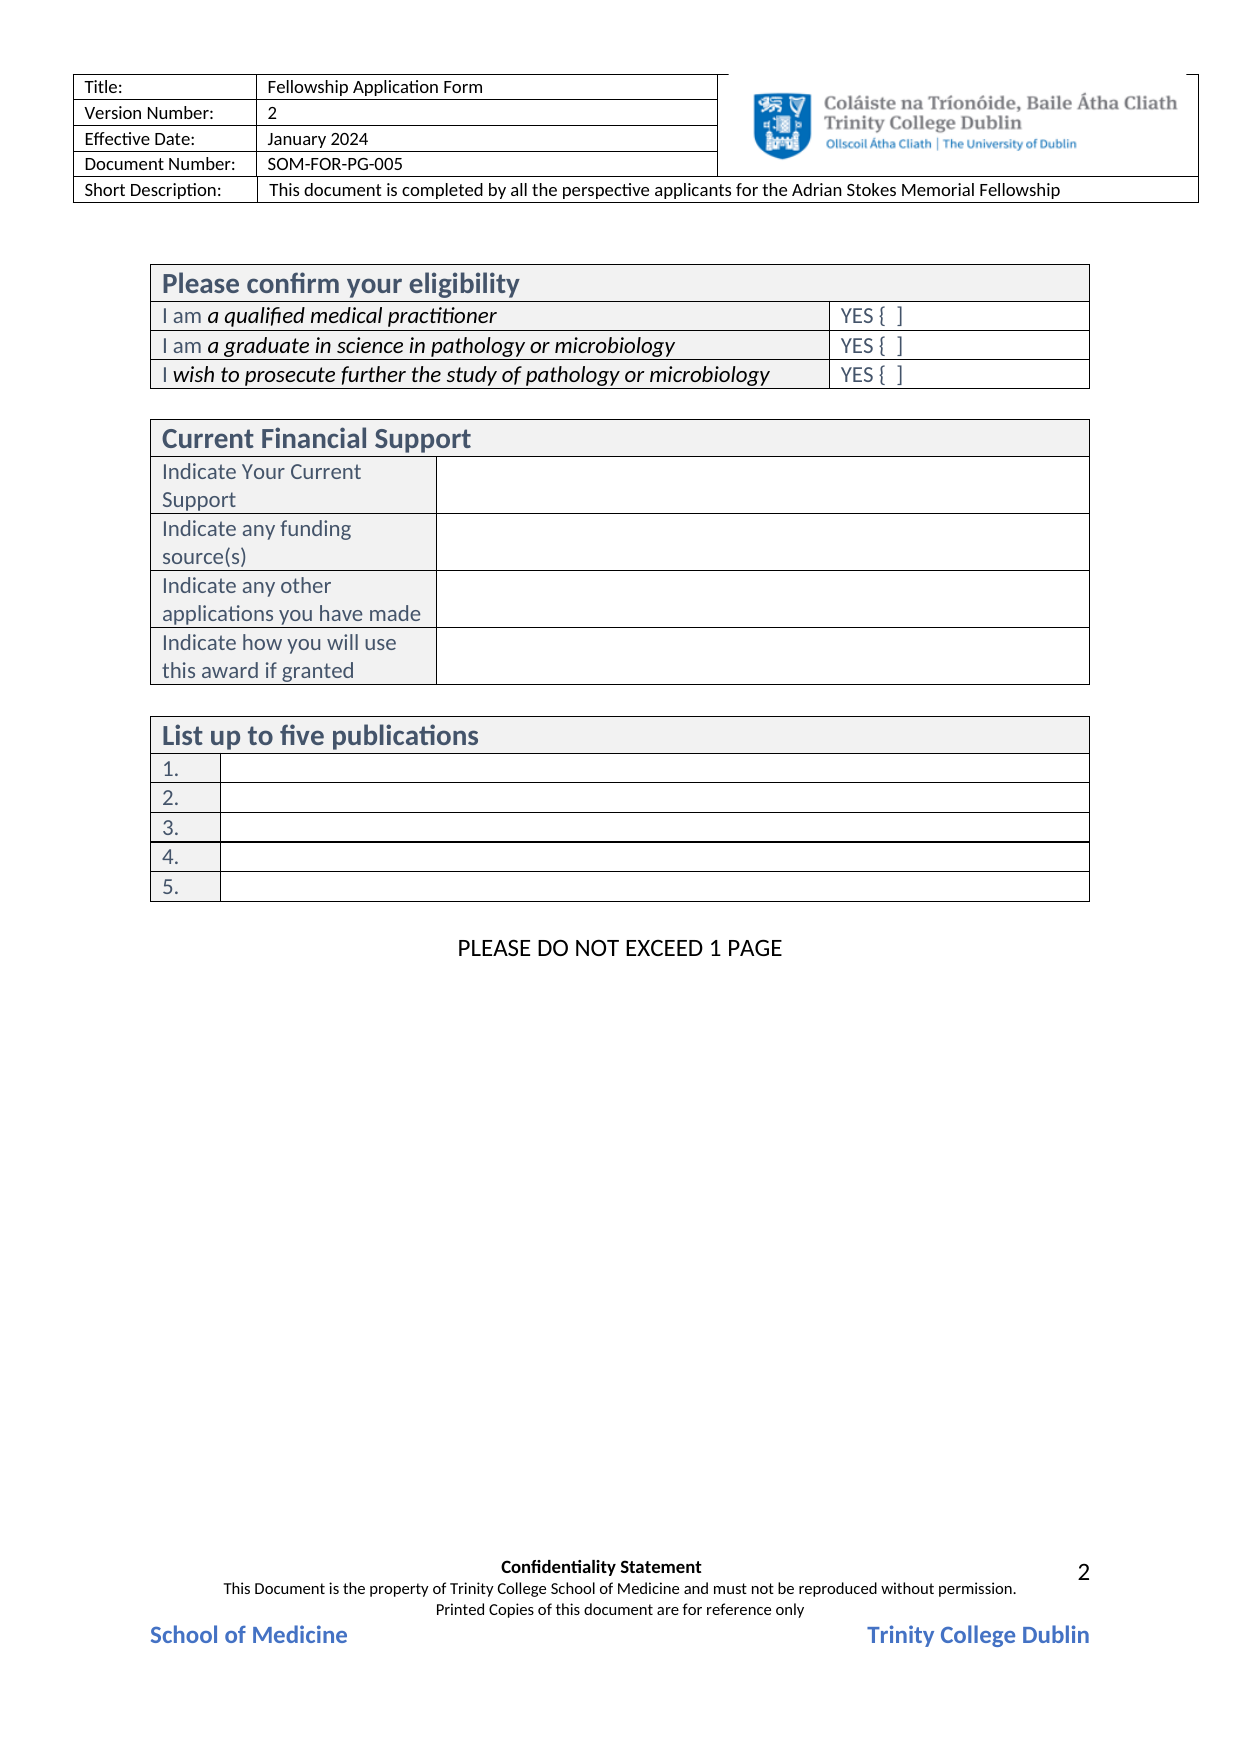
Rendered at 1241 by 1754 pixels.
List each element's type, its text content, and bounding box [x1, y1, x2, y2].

table_cell [221, 813, 1089, 841]
table_cell I am a qualified medical practitioner [151, 302, 829, 330]
table_cell [437, 457, 1089, 513]
table_cell 3. [151, 813, 220, 841]
table_cell I wish to prosecute further the study of pathology or microbiology [151, 360, 829, 388]
table_cell 5. [151, 872, 220, 901]
table_cell YES { ] [830, 331, 1089, 359]
table_cell YES { ] [830, 360, 1089, 388]
table_cell 4. [151, 843, 220, 871]
text PLEASE DO NOT EXCEED 1 PAGE [150, 932, 1090, 963]
table_cell 1. [151, 754, 220, 782]
table_cell [437, 628, 1089, 684]
table_cell I am a graduate in science in pathology or microbiology [151, 331, 829, 359]
picture [728, 74, 1187, 167]
table_cell Indicate how you will use this award if granted [151, 628, 436, 684]
table_cell [221, 843, 1089, 871]
table_cell Indicate any other applications you have made [151, 571, 436, 627]
table_header Please confirm your eligibility [151, 265, 1089, 301]
table_cell [221, 783, 1089, 812]
table_cell [437, 571, 1089, 627]
table_cell Indicate Your Current Support [151, 457, 436, 513]
table_cell YES { ] [830, 302, 1089, 330]
table_cell [221, 872, 1089, 901]
table_cell Indicate any funding source(s) [151, 514, 436, 570]
table_cell [437, 514, 1089, 570]
table_cell 2. [151, 783, 220, 812]
table_cell [221, 754, 1089, 782]
table_header Current Financial Support [151, 420, 1089, 456]
table_header List up to five publications [151, 717, 1089, 753]
